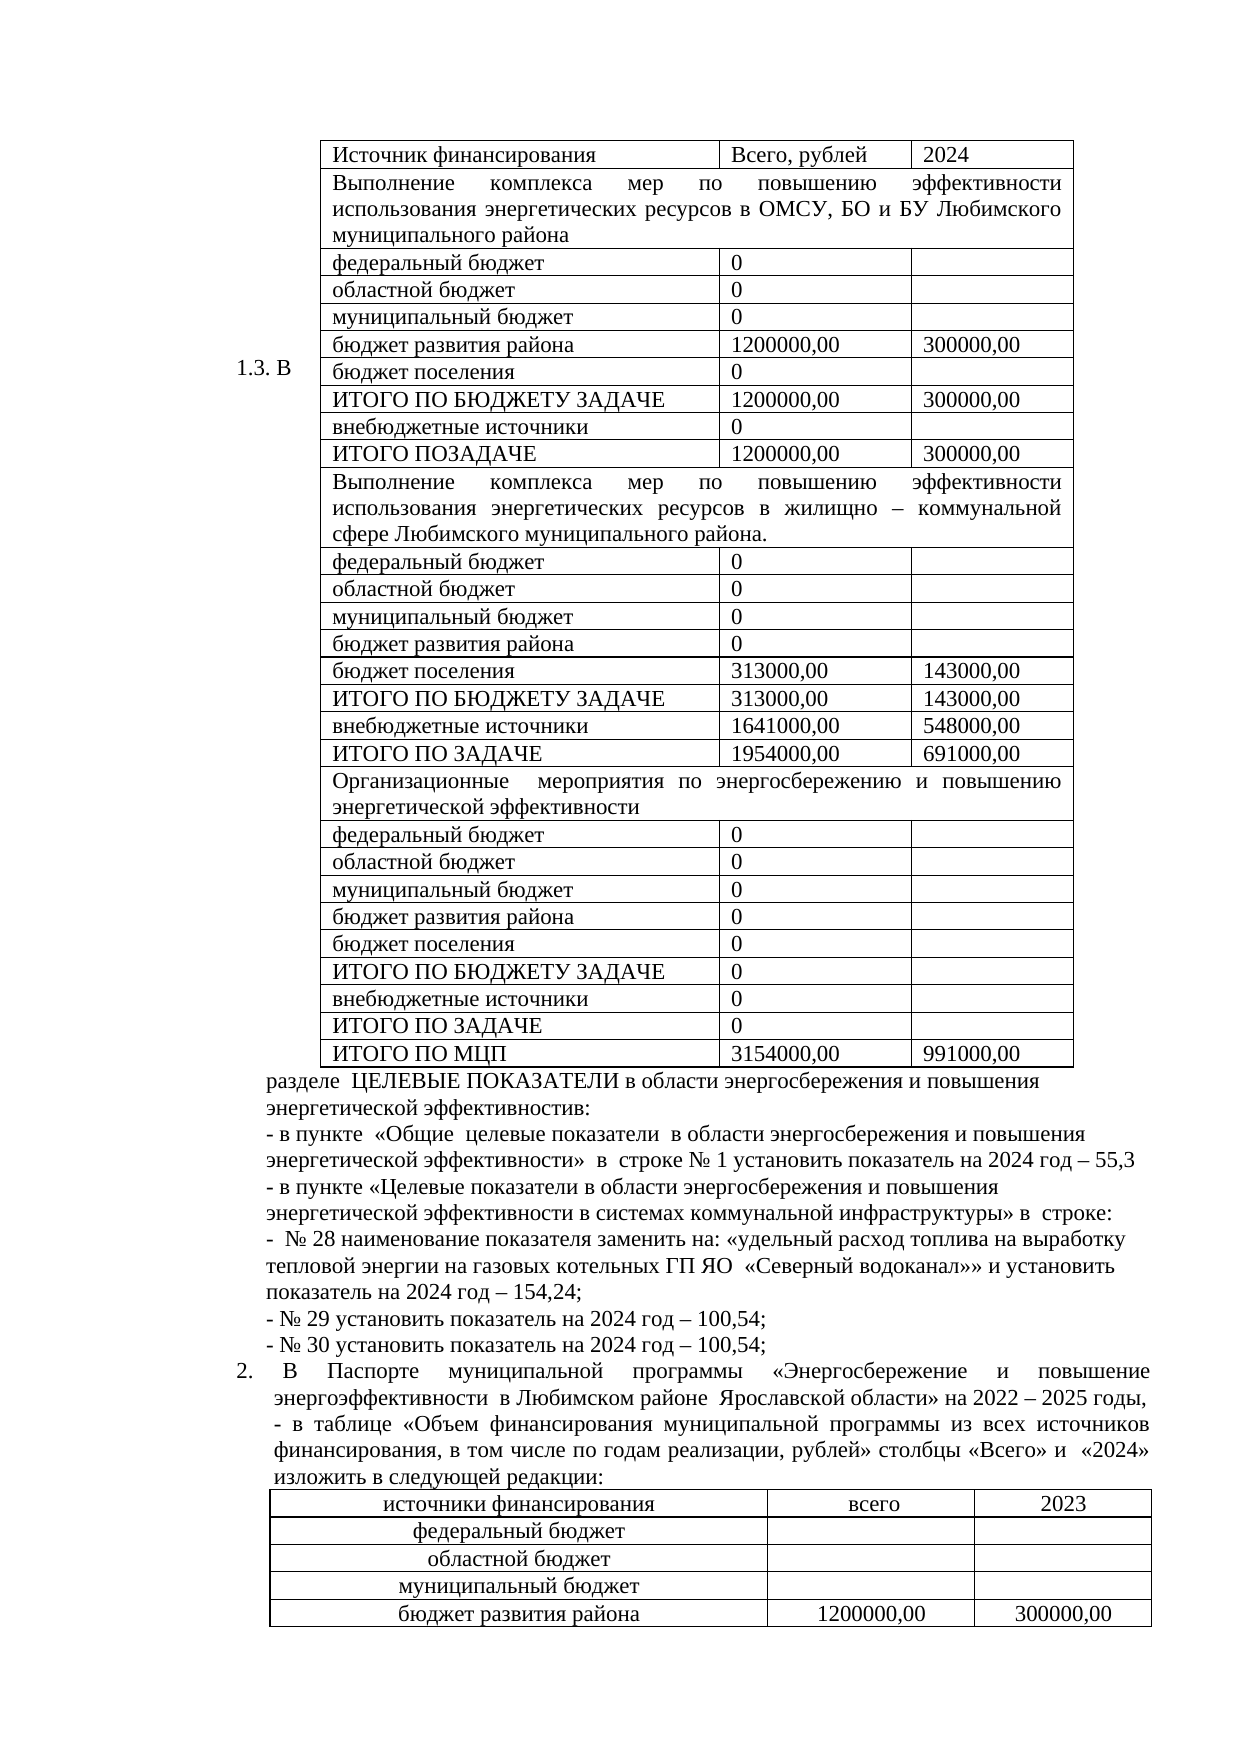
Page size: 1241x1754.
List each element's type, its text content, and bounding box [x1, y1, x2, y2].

table_cell 3154000,00 [720, 1040, 911, 1066]
table_cell муниципальный бюджет [321, 603, 719, 629]
table_cell внебюджетные источники [321, 712, 719, 739]
table_cell 1954000,00 [720, 740, 911, 766]
table_cell Выполнение комплекса мер по повышению эффективности использования энергетических ресурсов в ОМСУ, БО и БУ Любимского муниципального района [321, 169, 1073, 248]
table_cell 991000,00 [912, 1040, 1073, 1066]
table_cell бюджет поселения [321, 930, 719, 957]
table_cell [912, 876, 1073, 902]
table_cell [975, 1572, 1151, 1599]
table_cell бюджет поселения [321, 358, 719, 384]
table_cell федеральный бюджет [321, 548, 719, 574]
table_cell [912, 276, 1073, 302]
table_cell муниципальный бюджет [321, 304, 719, 330]
table_cell ИТОГО ПОЗАДАЧЕ [321, 440, 719, 467]
table_cell ИТОГО ПО МЦП [321, 1040, 719, 1066]
table_header Источник финансирования [321, 141, 719, 167]
table_cell [912, 603, 1073, 629]
table_cell [912, 413, 1073, 439]
table_cell внебюджетные источники [321, 985, 719, 1012]
table_cell 0 [720, 903, 911, 929]
table_cell Организационные мероприятия по энергосбережению и повышению энергетической эффективности [321, 767, 1073, 820]
table_cell 548000,00 [912, 712, 1073, 739]
table_cell [912, 575, 1073, 602]
table_cell 1200000,00 [720, 440, 911, 467]
list - № 29 установить показатель на 2024 год – 100,54; [266, 1304, 1152, 1331]
table_cell 1200000,00 [720, 386, 911, 412]
table_cell областной бюджет [321, 276, 719, 302]
table_cell [912, 903, 1073, 929]
table_cell бюджет развития района [321, 903, 719, 929]
table_cell [912, 249, 1073, 275]
table_cell 1641000,00 [720, 712, 911, 739]
table_cell [912, 848, 1073, 874]
table_cell [912, 985, 1073, 1012]
table_cell 691000,00 [912, 740, 1073, 766]
table_cell [975, 1518, 1151, 1544]
table_cell бюджет поселения [321, 658, 719, 684]
list - в таблице «Объем финансирования муниципальной программы из всех источников финансирования, в том числе по годам реализации, рублей» столбцы «Всего» и «2024» изложить в следующей редакции: [274, 1410, 1152, 1489]
table_cell бюджет развития района [321, 630, 719, 656]
table_cell областной бюджет [321, 848, 719, 874]
table_cell 0 [720, 958, 911, 984]
table_cell 0 [720, 603, 911, 629]
table_cell муниципальный бюджет [321, 876, 719, 902]
table_cell ИТОГО ПО БЮДЖЕТУ ЗАДАЧЕ [321, 685, 719, 711]
table_cell 300000,00 [975, 1600, 1151, 1626]
table_header всего [768, 1490, 974, 1516]
table_cell [912, 358, 1073, 384]
table_cell 0 [720, 821, 911, 847]
table_cell 0 [720, 1013, 911, 1039]
table_cell 1200000,00 [768, 1600, 974, 1626]
list 1.3. В разделе ЦЕЛЕВЫЕ ПОКАЗАТЕЛИ в области энергосбережения и повышения энергетической эффективностив: [236, 354, 1152, 1120]
table_cell 0 [720, 358, 911, 384]
table_cell Выполнение комплекса мер по повышению эффективности использования энергетических ресурсов в жилищно – коммунальной сфере Любимского муниципального района. [321, 468, 1073, 547]
list - в пункте «Общие целевые показатели в области энергосбережения и повышения энергетической эффективности» в строке № 1 установить показатель на 2024 год – 55,3 [266, 1120, 1152, 1173]
table_header Всего, рублей [720, 141, 911, 167]
table_cell [912, 930, 1073, 957]
table_cell 143000,00 [912, 685, 1073, 711]
table_cell 0 [720, 413, 911, 439]
table_cell 0 [720, 276, 911, 302]
table_cell бюджет развития района [321, 331, 719, 357]
table_cell областной бюджет [271, 1545, 767, 1571]
table_cell ИТОГО ПО БЮДЖЕТУ ЗАДАЧЕ [321, 386, 719, 412]
table_cell ИТОГО ПО ЗАДАЧЕ [321, 1013, 719, 1039]
table_cell [768, 1518, 974, 1544]
table_cell [912, 304, 1073, 330]
table_cell [912, 821, 1073, 847]
table_cell 0 [720, 548, 911, 574]
table_cell 313000,00 [720, 658, 911, 684]
table_cell [912, 958, 1073, 984]
list - № 28 наименование показателя заменить на: «удельный расход топлива на выработку тепловой энергии на газовых котельных ГП ЯО «Северный водоканал»» и установить показатель на 2024 год – 154,24; [266, 1226, 1152, 1304]
table_cell [912, 1013, 1073, 1039]
table_cell федеральный бюджет [321, 821, 719, 847]
table_cell 300000,00 [912, 386, 1073, 412]
table_cell ИТОГО ПО БЮДЖЕТУ ЗАДАЧЕ [321, 958, 719, 984]
table_cell 0 [720, 985, 911, 1012]
list 2. В Паспорте муниципальной программы «Энергосбережение и повышение энергоэффективности в Любимском районе Ярославской области» на 2022 ‒ 2025 годы, [236, 1357, 1152, 1410]
table_cell [912, 548, 1073, 574]
table_cell [912, 630, 1073, 656]
table_cell муниципальный бюджет [271, 1572, 767, 1599]
table_header 2024 [912, 141, 1073, 167]
table_cell [768, 1545, 974, 1571]
list - № 30 установить показатель на 2024 год – 100,54; [266, 1331, 1152, 1357]
table_cell 0 [720, 304, 911, 330]
table_header 2023 [975, 1490, 1151, 1516]
table_cell 0 [720, 575, 911, 602]
table_cell [768, 1572, 974, 1599]
table_cell 300000,00 [912, 331, 1073, 357]
table_cell 0 [720, 876, 911, 902]
table_cell 143000,00 [912, 658, 1073, 684]
table_cell областной бюджет [321, 575, 719, 602]
table_cell [975, 1545, 1151, 1571]
table_cell 300000,00 [912, 440, 1073, 467]
table_cell 0 [720, 848, 911, 874]
table_cell 1200000,00 [720, 331, 911, 357]
list - в пункте «Целевые показатели в области энергосбережения и повышения энергетической эффективности в системах коммунальной инфраструктуры» в строке: [266, 1173, 1152, 1226]
table_cell внебюджетные источники [321, 413, 719, 439]
table_cell 313000,00 [720, 685, 911, 711]
table_cell федеральный бюджет [271, 1518, 767, 1544]
table_cell 0 [720, 930, 911, 957]
table_cell ИТОГО ПО ЗАДАЧЕ [321, 740, 719, 766]
table_cell 0 [720, 630, 911, 656]
table_cell 0 [720, 249, 911, 275]
table_cell федеральный бюджет [321, 249, 719, 275]
table_cell бюджет развития района [271, 1600, 767, 1626]
table_header источники финансирования [271, 1490, 767, 1516]
